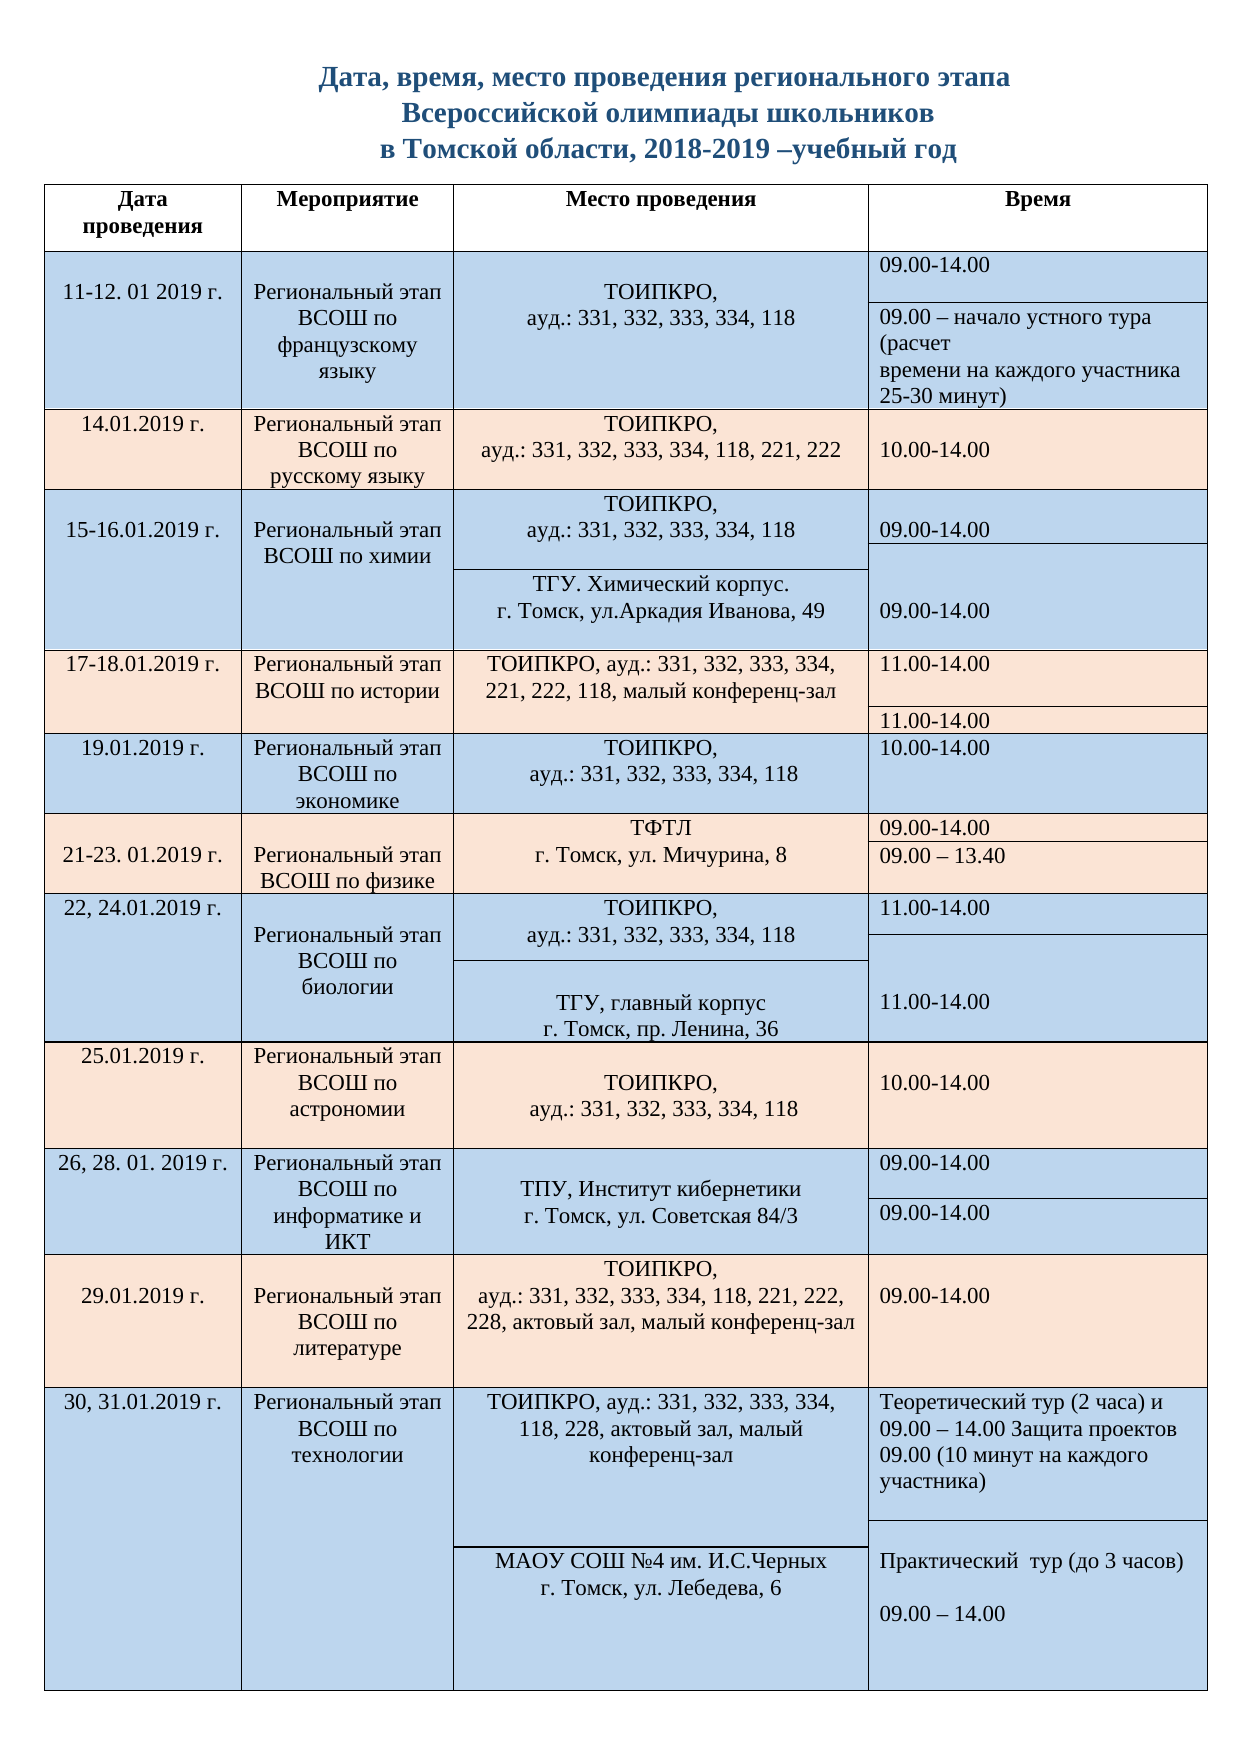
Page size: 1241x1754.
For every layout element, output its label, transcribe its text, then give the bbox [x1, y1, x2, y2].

table_cell Региональный этап ВСОШ по химии [242, 490, 453, 649]
table_cell 09.00 – 13.40 [869, 842, 1207, 893]
table_cell 17-18.01.2019 г. [45, 651, 241, 733]
table_cell 11.00-14.00 [869, 894, 1207, 934]
table_cell 15-16.01.2019 г. [45, 490, 241, 649]
table_cell 21-23. 01.2019 г. [45, 814, 241, 893]
table_cell ТГУ, главный корпус г. Томск, пр. Ленина, 36 [454, 988, 868, 1041]
table_cell 09.00-14.00 [869, 814, 1207, 841]
table_cell 09.00-14.00 [869, 490, 1207, 543]
table_cell Региональный этап ВСОШ по физике [242, 814, 453, 893]
table_cell 19.01.2019 г. [45, 734, 241, 813]
table_cell 26, 28. 01. 2019 г. [45, 1149, 241, 1254]
table_cell ТФТЛ г. Томск, ул. Мичурина, 8 [454, 814, 868, 893]
table_cell Региональный этап ВСОШ по истории [242, 651, 453, 733]
table_cell ТОИПКРО, ауд.: 331, 332, 333, 334, 118 [454, 252, 868, 408]
table_cell [454, 961, 868, 988]
table_cell ТОИПКРО, ауд.: 331, 332, 333, 334, 118, 221, 222 [454, 410, 868, 489]
table_cell Региональный этап ВСОШ по астрономии [242, 1043, 453, 1148]
table_cell 10.00-14.00 [869, 410, 1207, 489]
table_cell Региональный этап ВСОШ по экономике [242, 734, 453, 813]
table_cell ТПУ, Институт кибернетики г. Томск, ул. Советская 84/3 [454, 1149, 868, 1254]
table_cell 11.00-14.00 [869, 651, 1207, 706]
table_cell 09.00-14.00 [869, 1199, 1207, 1254]
table_cell МАОУ СОШ №4 им. И.С.Черных г. Томск, ул. Лебедева, 6 [454, 1548, 868, 1690]
table_cell Региональный этап ВСОШ по биологии [242, 894, 453, 1041]
table_cell ТГУ. Химический корпус. г. Томск, ул.Аркадия Иванова, 49 [454, 570, 868, 649]
table_cell Региональный этап ВСОШ по технологии [242, 1388, 453, 1690]
table_cell ТОИПКРО, ауд.: 331, 332, 333, 334, 118, 228, актовый зал, малый конференц-зал [454, 1388, 868, 1546]
table_cell 22, 24.01.2019 г. [45, 894, 241, 1041]
table_cell Практический тур (до 3 часов) 09.00 – 14.00 [869, 1521, 1207, 1690]
table_cell 10.00-14.00 [869, 734, 1207, 813]
table_cell ТОИПКРО, ауд.: 331, 332, 333, 334, 118 [454, 894, 868, 960]
table_cell 09.00-14.00 [869, 544, 1207, 649]
table_cell Региональный этап ВСОШ по французскому языку [242, 252, 453, 408]
table_cell 09.00 – начало устного тура (расчет времени на каждого участника 25-30 минут) [869, 303, 1207, 408]
table_cell 14.01.2019 г. [45, 410, 241, 489]
table_header Мероприятие [242, 185, 453, 251]
table_cell ТОИПКРО, ауд.: 331, 332, 333, 334, 118 [454, 1043, 868, 1148]
table_cell 11.00-14.00 [869, 707, 1207, 733]
table_cell Теоретический тур (2 часа) и 09.00 – 14.00 Защита проектов 09.00 (10 минут на каждого участника) [869, 1388, 1207, 1520]
table_cell ТОИПКРО, ауд.: 331, 332, 333, 334, 118 [454, 734, 868, 813]
table_cell Региональный этап ВСОШ по литературе [242, 1255, 453, 1387]
table_cell 10.00-14.00 [869, 1043, 1207, 1148]
text Дата, время, место проведения регионального этапа Всероссийской олимпиады школьников в Томской области, 2018-2019 –учебный год [177, 59, 1152, 165]
table_cell 11.00-14.00 [869, 935, 1207, 1041]
table_cell Региональный этап ВСОШ по русскому языку [242, 410, 453, 489]
table_cell 09.00-14.00 [869, 252, 1207, 302]
table_cell 09.00-14.00 [869, 1149, 1207, 1198]
table_cell 11-12. 01 2019 г. [45, 252, 241, 408]
table_cell 30, 31.01.2019 г. [45, 1388, 241, 1690]
table_cell ТОИПКРО, ауд.: 331, 332, 333, 334, 118 [454, 490, 868, 569]
table_header Время [869, 185, 1207, 251]
table_header Дата проведения [45, 185, 241, 251]
table_cell Региональный этап ВСОШ по информатике и ИКТ [242, 1149, 453, 1254]
table_cell ТОИПКРО, ауд.: 331, 332, 333, 334, 118, 221, 222, 228, актовый зал, малый конференц-зал [454, 1255, 868, 1387]
table_cell 29.01.2019 г. [45, 1255, 241, 1387]
table_cell 25.01.2019 г. [45, 1043, 241, 1148]
table_cell 09.00-14.00 [869, 1255, 1207, 1387]
table_header Место проведения [454, 185, 868, 251]
table_cell ТОИПКРО, ауд.: 331, 332, 333, 334, 221, 222, 118, малый конференц-зал [454, 651, 868, 733]
